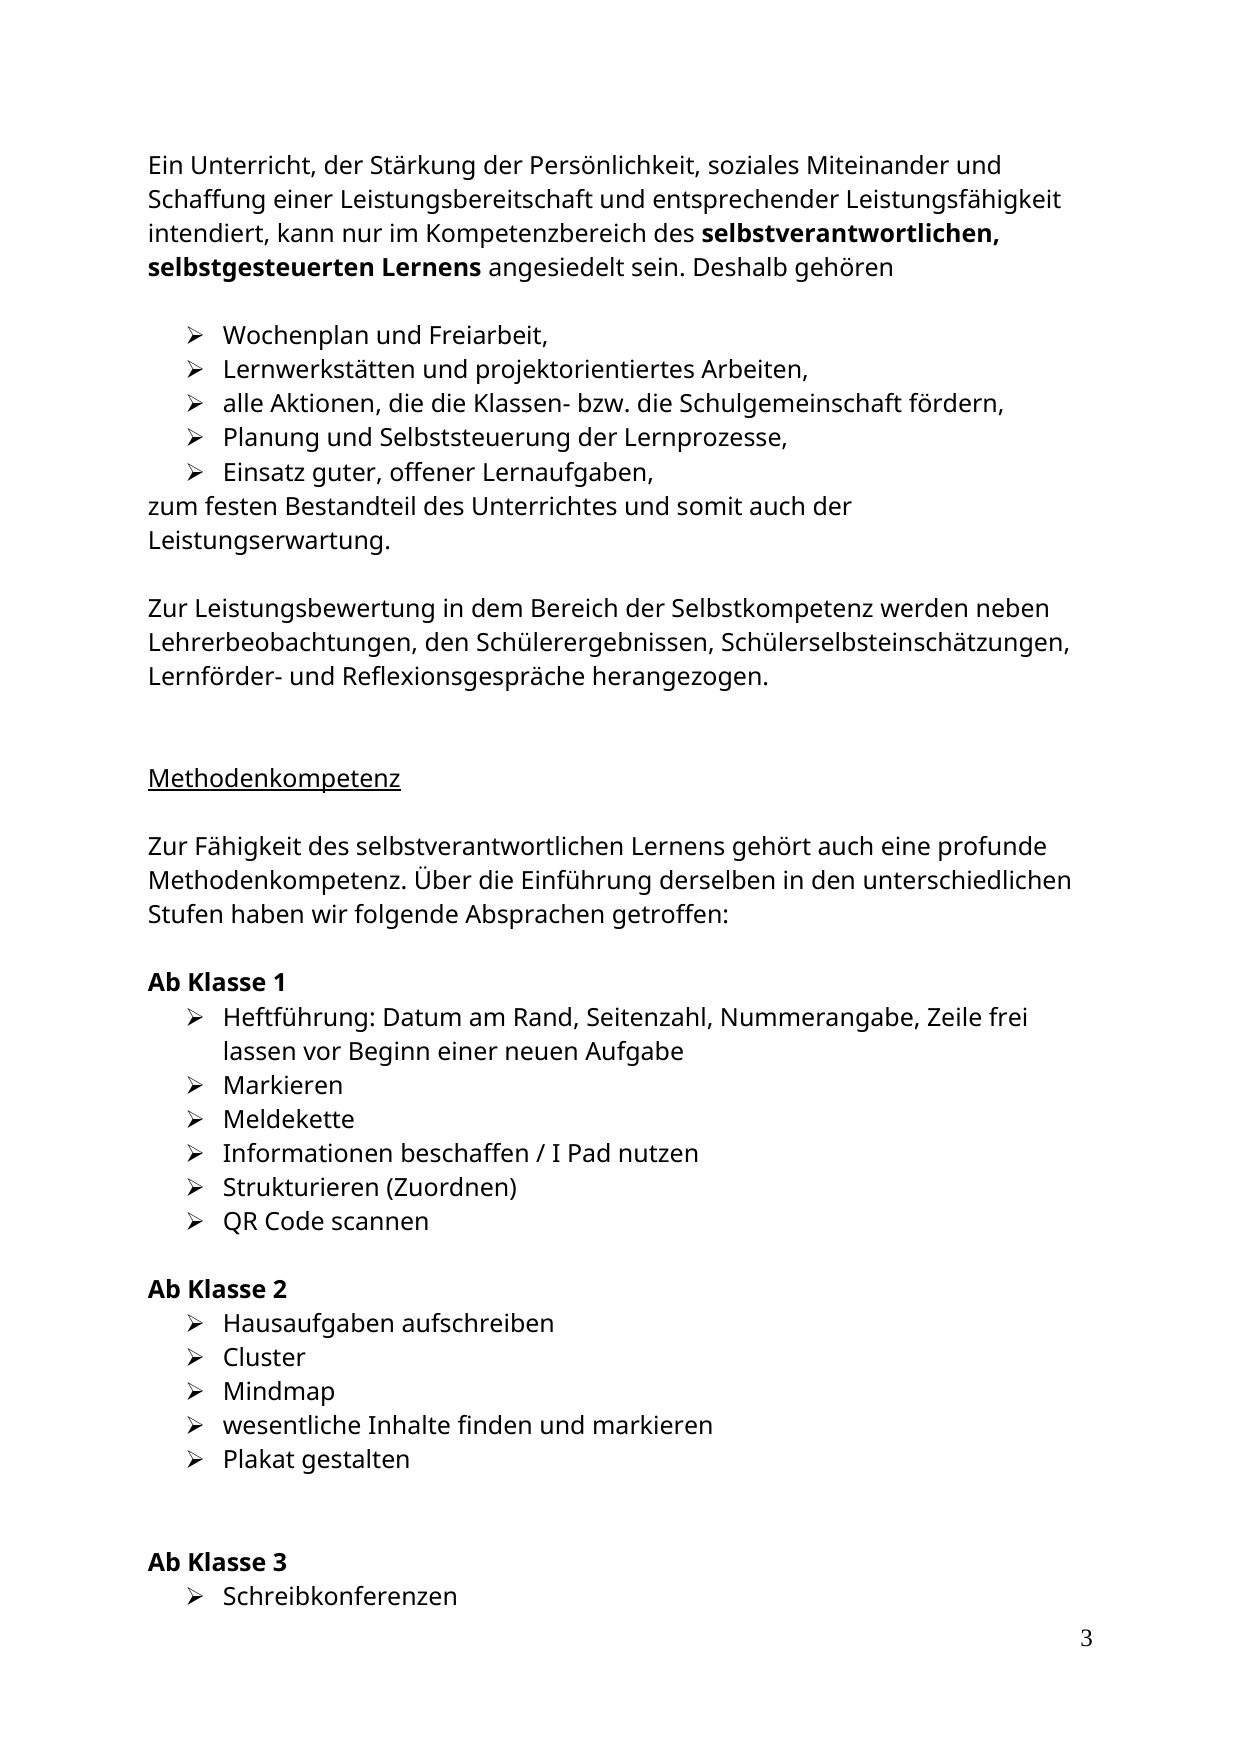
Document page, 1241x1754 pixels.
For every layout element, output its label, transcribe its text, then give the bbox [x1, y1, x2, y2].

list Mindmap [185, 1374, 1093, 1408]
text Ab Klasse 2 [148, 1272, 1093, 1306]
text Ab Klasse 3 [148, 1544, 1093, 1578]
list Einsatz guter, offener Lernaufgaben, [185, 454, 1093, 488]
list Informationen beschaffen / I Pad nutzen [185, 1135, 1093, 1169]
list Meldekette [185, 1101, 1093, 1135]
text Methodenkompetenz [148, 761, 1093, 795]
text Zur Leistungsbewertung in dem Bereich der Selbstkompetenz werden neben Lehrerbeobachtungen, den Schülerergebnissen, Schülerselbsteinschätzungen, Lernförder- und Reflexionsgespräche herangezogen. [148, 590, 1093, 693]
text Ein Unterricht, der Stärkung der Persönlichkeit, soziales Miteinander und Schaffung einer Leistungsbereitschaft und entsprechender Leistungsfähigkeit intendiert, kann nur im Kompetenzbereich des selbstverantwortlichen, selbstgesteuerten Lernens angesiedelt sein. Deshalb gehören [148, 148, 1093, 284]
list Heftführung: Datum am Rand, Seitenzahl, Nummerangabe, Zeile frei lassen vor Beginn einer neuen Aufgabe [185, 999, 1093, 1067]
text zum festen Bestandteil des Unterrichtes und somit auch der Leistungserwartung. [148, 488, 1093, 556]
list Plakat gestalten [185, 1442, 1093, 1476]
list Schreibkonferenzen [185, 1578, 1093, 1612]
list Cluster [185, 1340, 1093, 1374]
text Zur Fähigkeit des selbstverantwortlichen Lernens gehört auch eine profunde Methodenkompetenz. Über die Einführung derselben in den unterschiedlichen Stufen haben wir folgende Absprachen getroffen: [148, 829, 1093, 931]
text Ab Klasse 1 [148, 965, 1093, 999]
list QR Code scannen [185, 1203, 1093, 1238]
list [185, 1408, 1093, 1442]
list Planung und Selbststeuerung der Lernprozesse, [185, 420, 1093, 454]
list Lernwerkstätten und projektorientiertes Arbeiten, [185, 352, 1093, 386]
list Strukturieren (Zuordnen) [185, 1169, 1093, 1203]
list Hausaufgaben aufschreiben [185, 1306, 1093, 1340]
list alle Aktionen, die die Klassen- bzw. die Schulgemeinschaft fördern, [185, 386, 1093, 420]
list Markieren [185, 1067, 1093, 1101]
list Wochenplan und Freiarbeit, [185, 318, 1093, 352]
